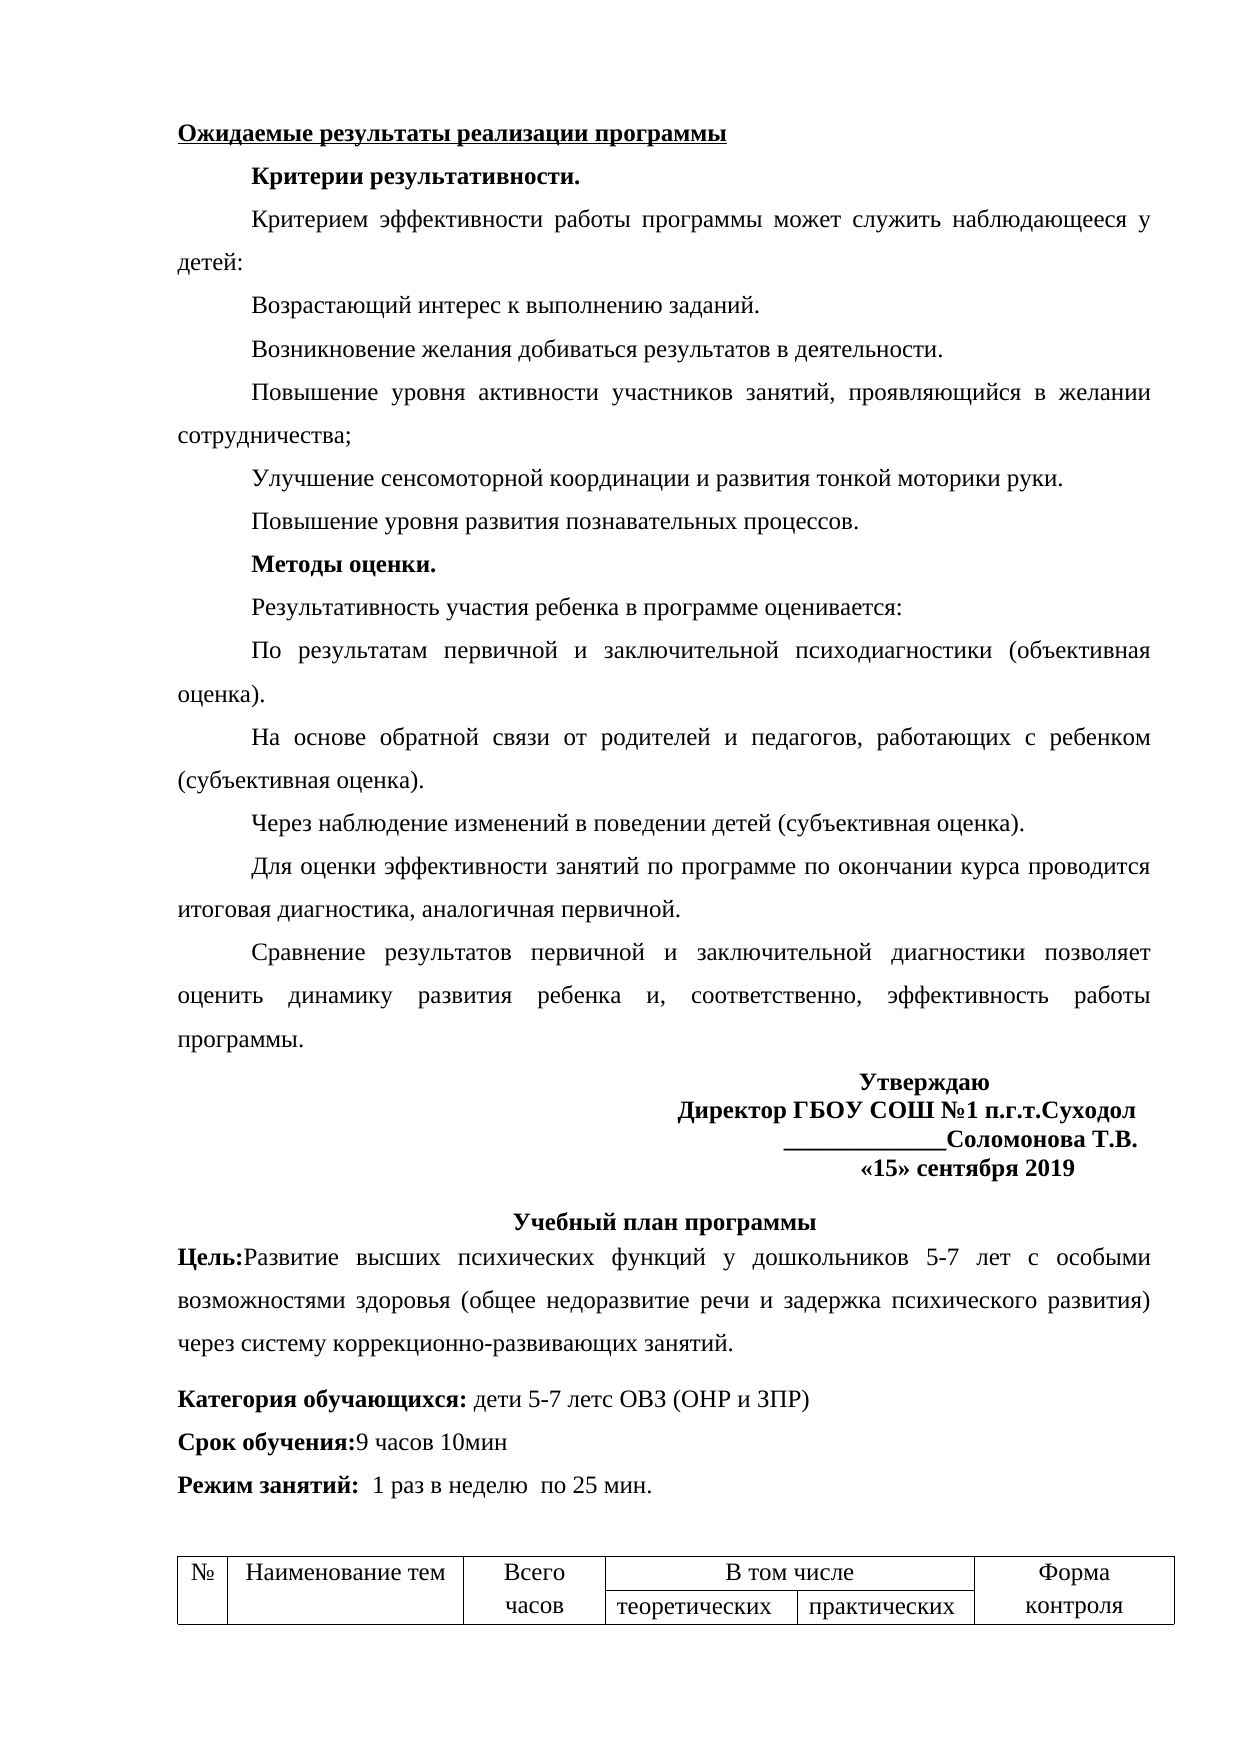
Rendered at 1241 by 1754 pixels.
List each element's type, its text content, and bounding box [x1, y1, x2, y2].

text Цель:Развитие высших психических функций у дошкольников 5-7 лет с особыми возможностями здоровья (общее недоразвитие речи и задержка психического развития) через систему коррекционно-развивающих занятий. [177, 1242, 1152, 1357]
text Ожидаемые результаты реализации программы [177, 118, 1152, 147]
text Результативность участия ребенка в программе оценивается: [177, 592, 1152, 621]
text Через наблюдение изменений в поведении детей (субъективная оценка). [177, 808, 1152, 837]
text Категория обучающихся: дети 5-7 летс ОВЗ (ОНР и ЗПР) [177, 1384, 1152, 1412]
text Улучшение сенсомоторной координации и развития тонкой моторики руки. [177, 463, 1152, 492]
table_header В том числе [606, 1557, 974, 1590]
text Возникновение желания добиваться результатов в деятельности. [177, 334, 1152, 362]
text Режим занятий: 1 раз в неделю по 25 мин. [177, 1470, 1152, 1499]
table_cell практических [798, 1591, 974, 1624]
table_cell теоретических [606, 1591, 797, 1624]
text Утверждаю [177, 1067, 1152, 1096]
text _____________Соломонова Т.В. [177, 1124, 1152, 1153]
text На основе обратной связи от родителей и педагогов, работающих с ребенком (субъективная оценка). [177, 722, 1152, 794]
text Критерием эффективности работы программы может служить наблюдающееся у детей: [177, 204, 1152, 276]
text Критерии результативности. [177, 161, 1152, 190]
text Директор ГБОУ СОШ №1 п.г.т.Суходол [177, 1096, 1152, 1124]
text Повышение уровня развития познавательных процессов. [177, 506, 1152, 535]
text По результатам первичной и заключительной психодиагностики (объективная оценка). [177, 636, 1152, 707]
text Сравнение результатов первичной и заключительной диагностики позволяет оценить динамику развития ребенка и, соответственно, эффективность работы программы. [177, 937, 1152, 1052]
text Возрастающий интерес к выполнению заданий. [177, 291, 1152, 319]
table_header Наименование тем [228, 1557, 463, 1624]
table_header № [178, 1557, 227, 1624]
text Для оценки эффективности занятий по программе по окончании курса проводится итоговая диагностика, аналогичная первичной. [177, 851, 1152, 923]
table_header Всего часов [464, 1557, 605, 1624]
text Повышение уровня активности участников занятий, проявляющийся в желании сотрудничества; [177, 377, 1152, 449]
text Учебный план программы [177, 1207, 1152, 1236]
text «15» сентября 2019 [177, 1153, 1152, 1182]
text Срок обучения:9 часов 10мин [177, 1427, 1152, 1456]
table_header Форма контроля [975, 1557, 1174, 1624]
text Методы оценки. [177, 549, 1152, 578]
